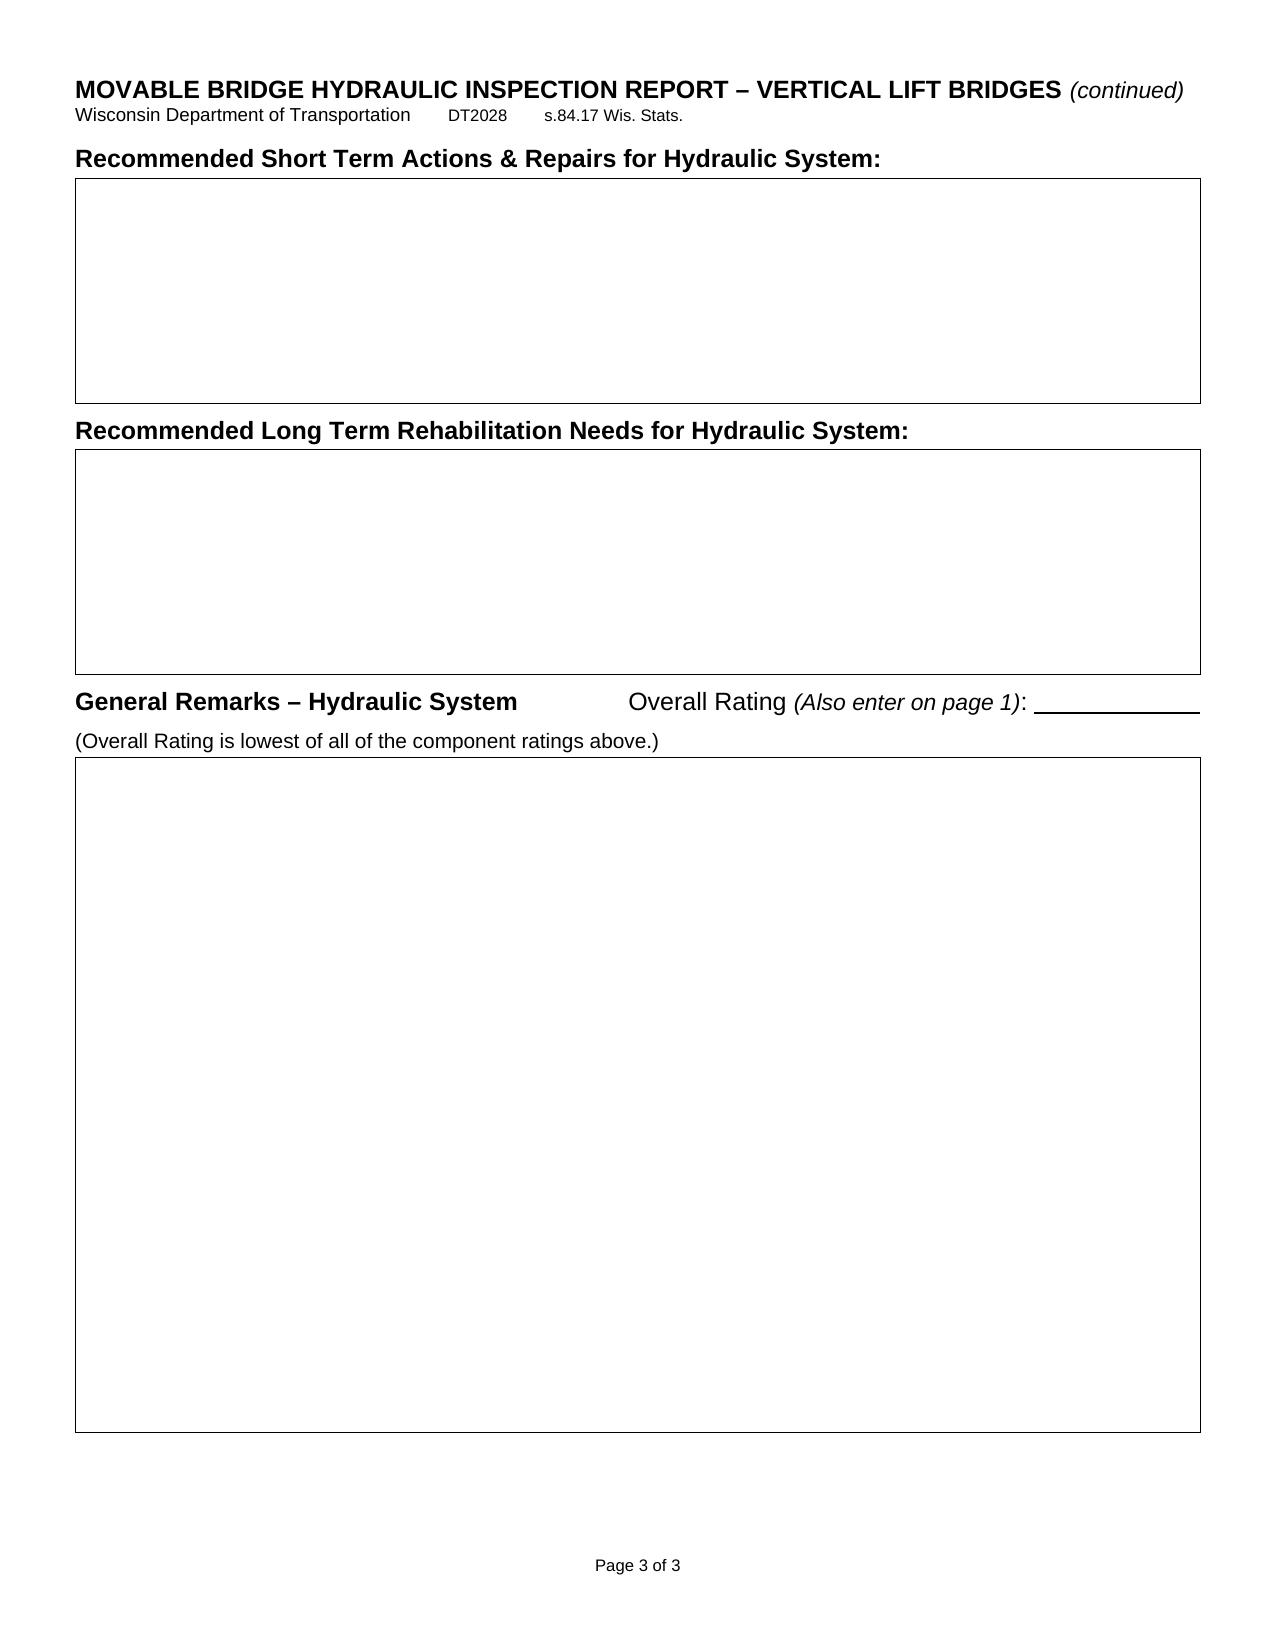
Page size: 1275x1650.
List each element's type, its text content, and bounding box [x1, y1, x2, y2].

text General Remarks – Hydraulic System Overall Rating (Also enter on page 1): [75, 687, 1200, 716]
table_header [76, 758, 1200, 1432]
table_header [76, 450, 1200, 674]
text Recommended Short Term Actions & Repairs for Hydraulic System: [75, 144, 1200, 173]
text (Overall Rating is lowest of all of the component ratings above.) [75, 729, 1200, 753]
table_header [76, 179, 1200, 402]
text Recommended Long Term Rehabilitation Needs for Hydraulic System: [75, 416, 1200, 445]
